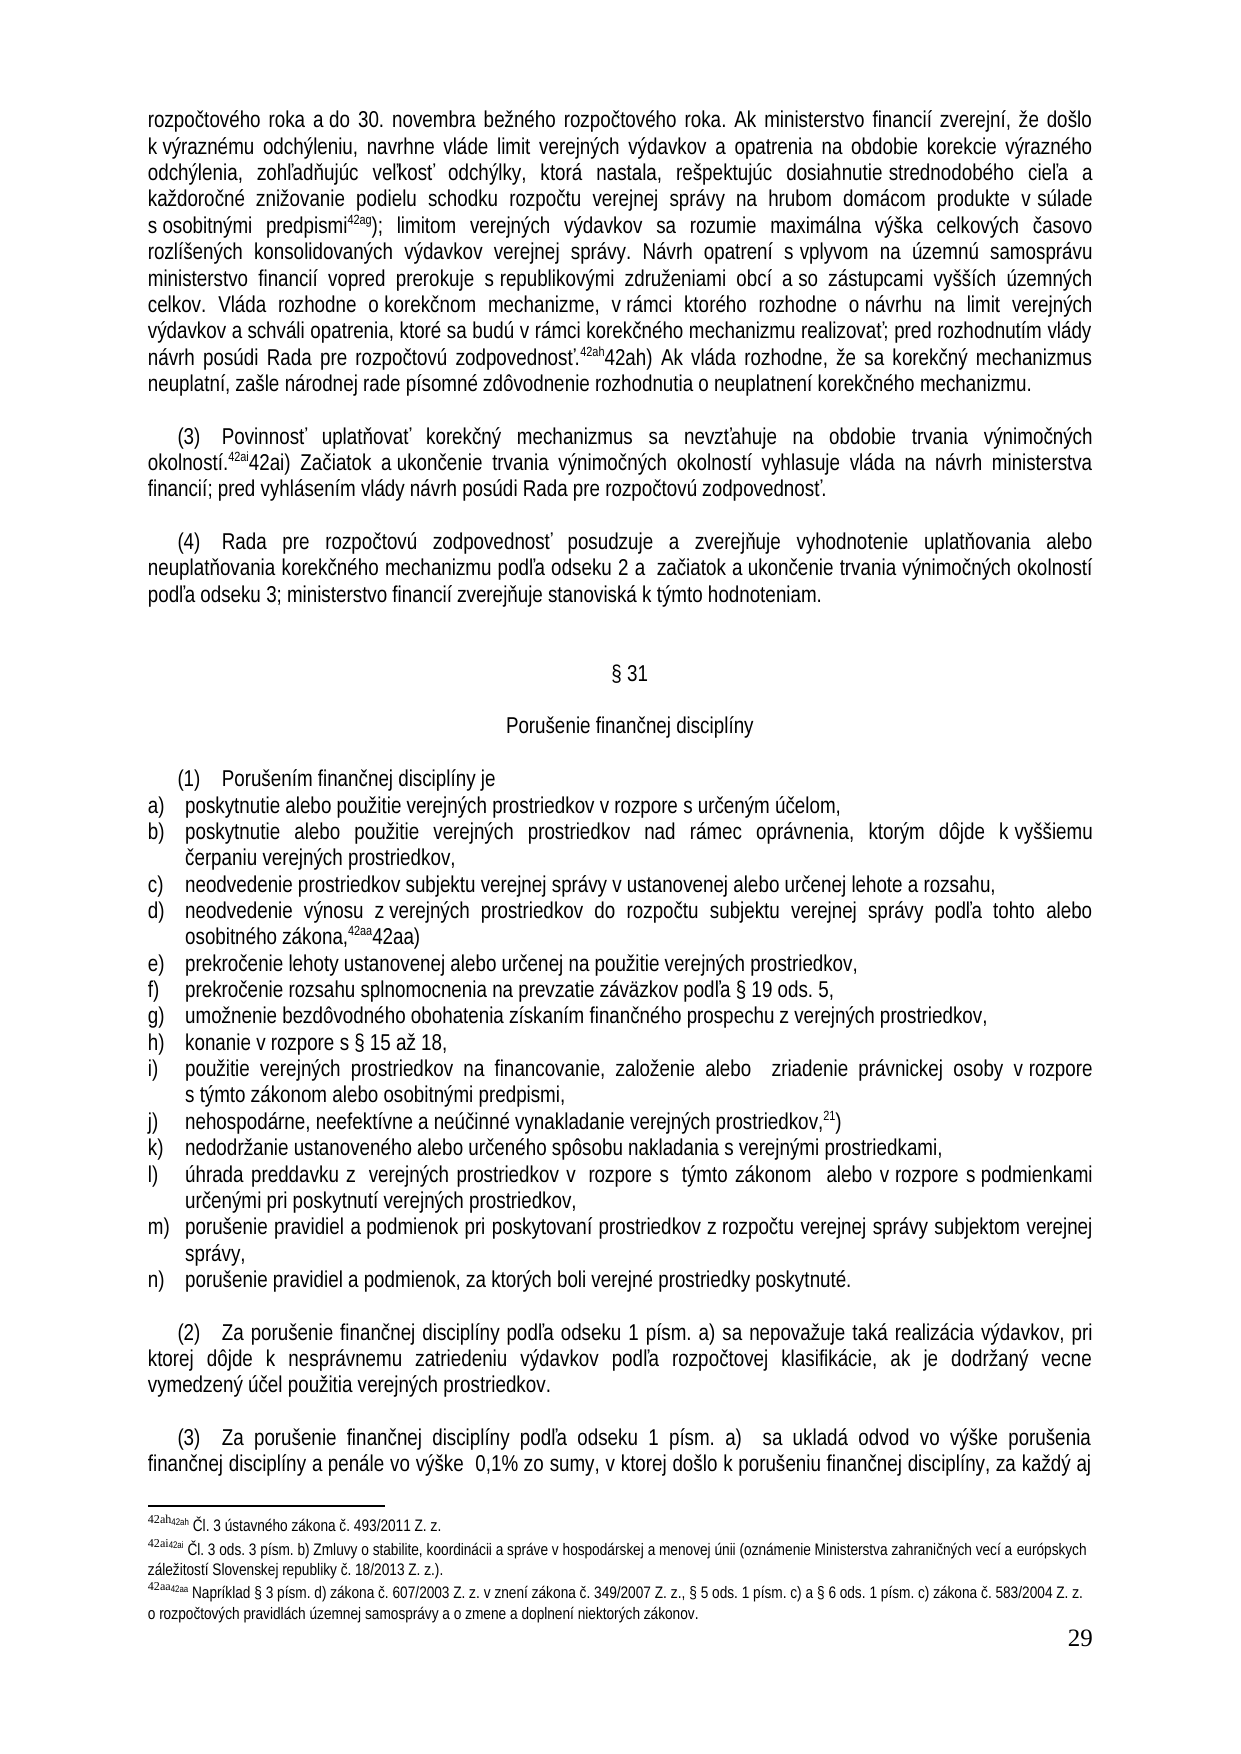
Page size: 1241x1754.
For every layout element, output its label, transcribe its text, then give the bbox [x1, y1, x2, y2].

subtitle Porušením finančnej disciplíny je [148, 765, 1092, 792]
list poskytnutie alebo použitie verejných prostriedkov v rozpore s určeným účelom, [148, 792, 1092, 818]
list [148, 106, 1092, 396]
subtitle porušenie pravidiel a podmienok, za ktorých boli verejné prostriedky poskytnuté. [148, 1266, 1092, 1292]
list konanie v rozpore s § 15 až 18, [148, 1029, 1092, 1055]
list Za porušenie finančnej disciplíny podľa odseku 1 písm. a) sa nepovažuje taká realizácia výdavkov, pri ktorej dôjde k nesprávnemu zatriedeniu výdavkov podľa rozpočtovej klasifikácie, ak je dodržaný vecne vymedzený účel použitia verejných prostriedkov. [148, 1319, 1092, 1398]
subtitle neodvedenie výnosu z verejných prostriedkov do rozpočtu subjektu verejnej správy podľa tohto alebo osobitného zákona,42aa) [148, 897, 1092, 950]
text Porušenie finančnej disciplíny [166, 712, 1092, 739]
list Rada pre rozpočtovú zodpovednosť posudzuje a zverejňuje vyhodnotenie uplatňovania alebo neuplatňovania korekčného mechanizmu podľa odseku 2 a začiatok a ukončenie trvania výnimočných okolností podľa odseku 3; ministerstvo financií zverejňuje stanoviská k týmto hodnoteniam. [148, 528, 1092, 607]
list Povinnosť uplatňovať korekčný mechanizmus sa nevzťahuje na obdobie trvania výnimočných okolností.42ai) Začiatok a ukončenie trvania výnimočných okolností vyhlasuje vláda na návrh ministerstva financií; pred vyhlásením vlády návrh posúdi Rada pre rozpočtovú zodpovednosť. [148, 423, 1092, 502]
subtitle nedodržanie ustanoveného alebo určeného spôsobu nakladania s verejnými prostriedkami, [148, 1134, 1092, 1161]
list prekročenie rozsahu splnomocnenia na prevzatie záväzkov podľa § 19 ods. 5, [148, 976, 1092, 1002]
subtitle umožnenie bezdôvodného obohatenia získaním finančného prospechu z verejných prostriedkov, [148, 1002, 1092, 1029]
subtitle úhrada preddavku z verejných prostriedkov v rozpore s týmto zákonom alebo v rozpore s podmienkami určenými pri poskytnutí verejných prostriedkov, [148, 1161, 1092, 1213]
list poskytnutie alebo použitie verejných prostriedkov nad rámec oprávnenia, ktorým dôjde k vyššiemu čerpaniu verejných prostriedkov, [148, 818, 1092, 871]
subtitle nehospodárne, neefektívne a neúčinné vynakladanie verejných prostriedkov,21) [148, 1108, 1092, 1134]
list porušenie pravidiel a podmienok pri poskytovaní prostriedkov z rozpočtu verejnej správy subjektom verejnej správy, [148, 1213, 1092, 1266]
list neodvedenie prostriedkov subjektu verejnej správy v ustanovenej alebo určenej lehote a rozsahu, [148, 871, 1092, 897]
subtitle prekročenie lehoty ustanovenej alebo určenej na použitie verejných prostriedkov, [148, 950, 1092, 976]
text § 31 [166, 660, 1092, 686]
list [148, 1424, 1092, 1477]
subtitle použitie verejných prostriedkov na financovanie, založenie alebo zriadenie právnickej osoby v rozpore s týmto zákonom alebo osobitnými predpismi, [148, 1055, 1092, 1108]
